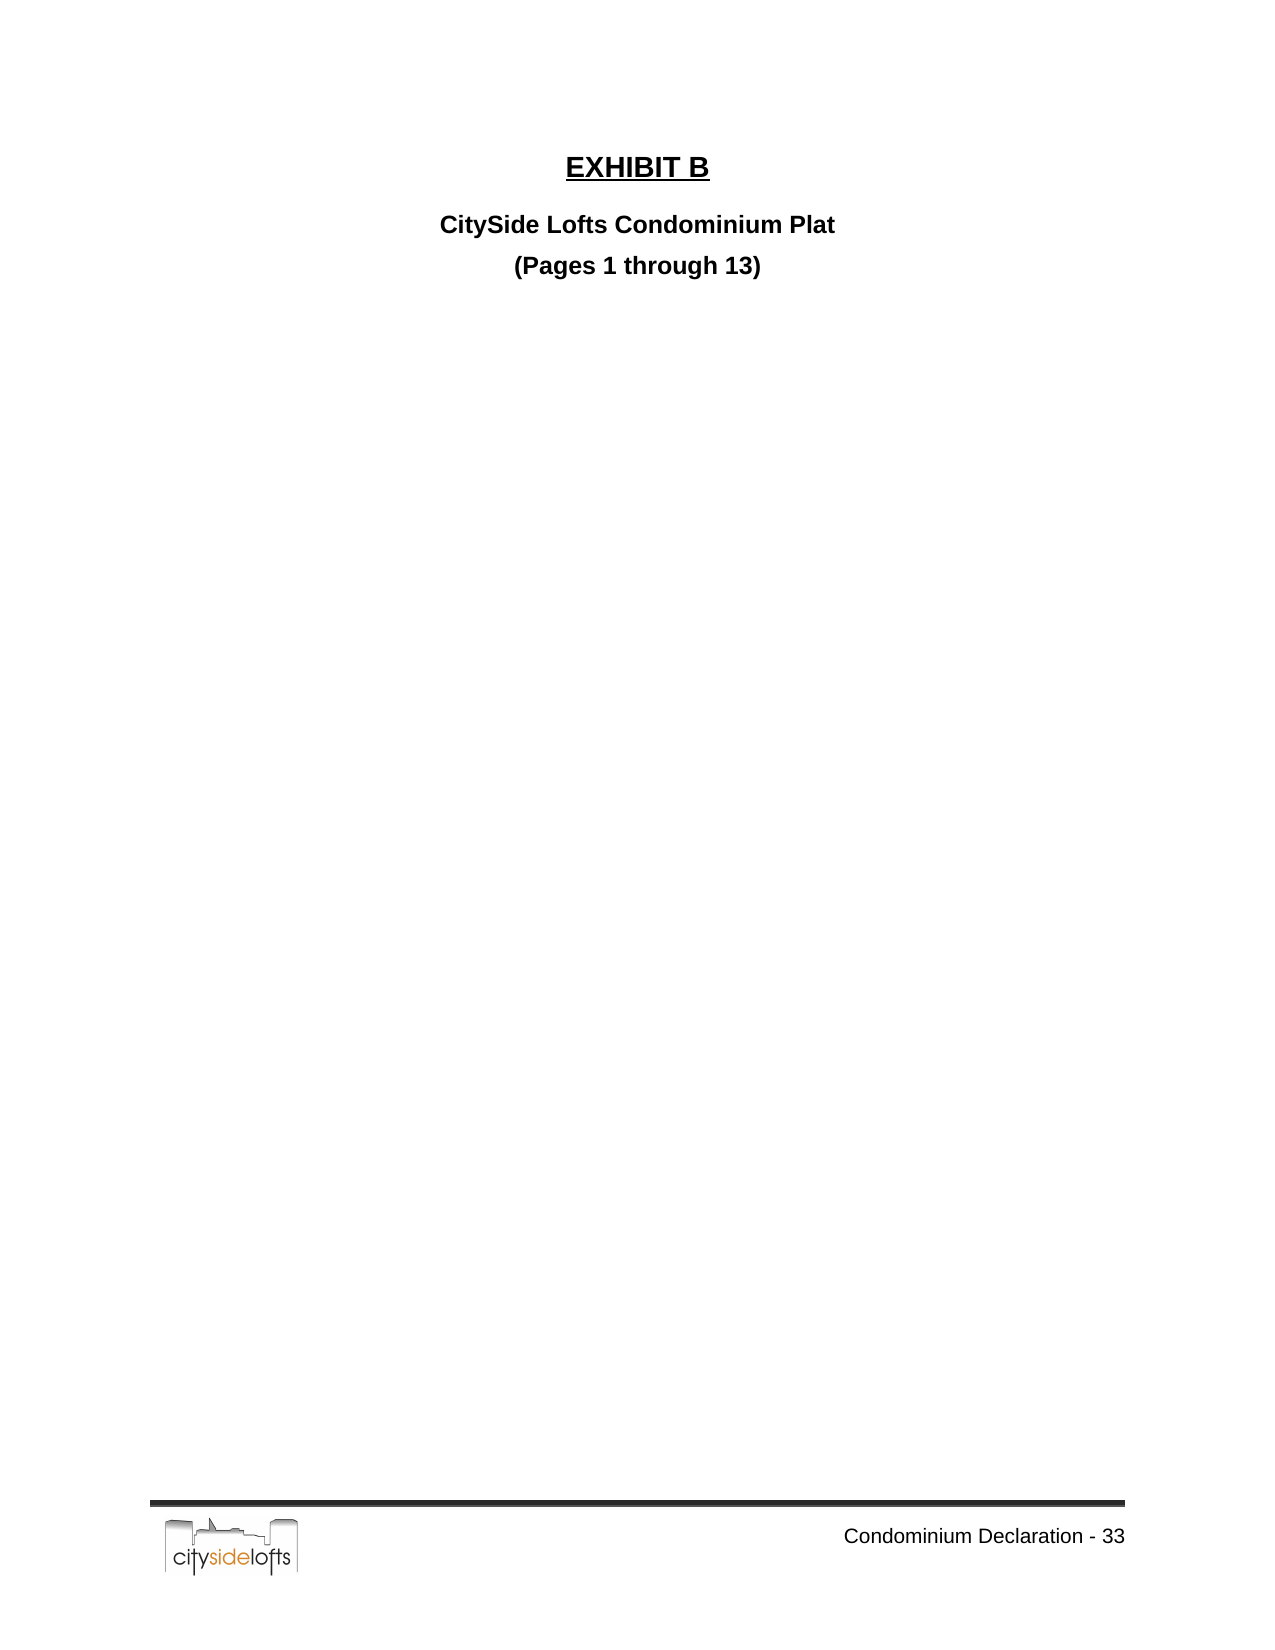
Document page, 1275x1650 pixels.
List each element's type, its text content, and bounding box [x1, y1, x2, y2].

picture [162, 1516, 300, 1577]
text (Pages 1 through 13) [150, 251, 1125, 280]
text EXHIBIT B [150, 150, 1125, 183]
text CitySide Lofts Condominium Plat [150, 210, 1125, 239]
